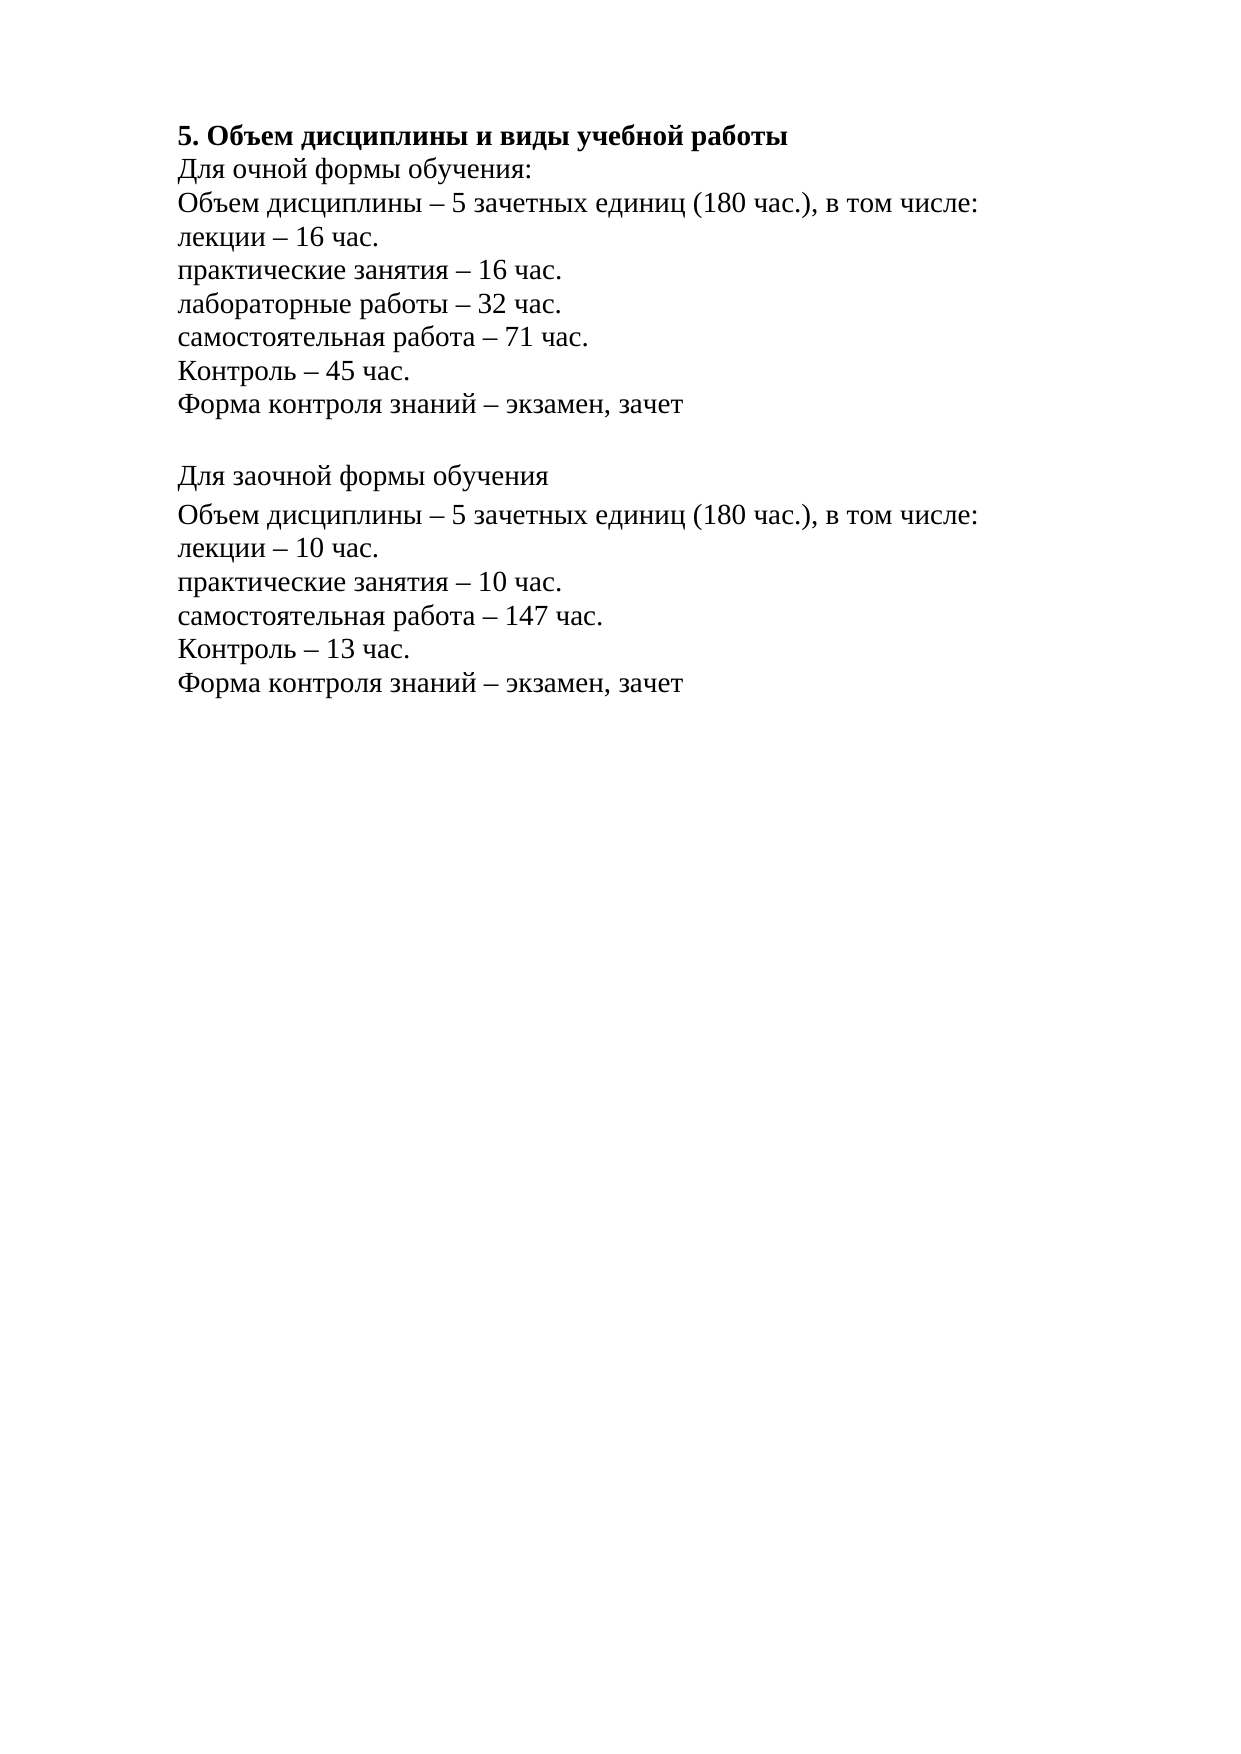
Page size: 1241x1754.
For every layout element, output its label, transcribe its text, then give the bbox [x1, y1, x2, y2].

text лекции – 10 час. [177, 531, 1152, 564]
text Форма контроля знаний – экзамен, зачет [177, 665, 1152, 698]
text Для заочной формы обучения [177, 458, 1152, 492]
text Объем дисциплины – 5 зачетных единиц (180 час.), в том числе: [177, 185, 1152, 219]
text Для очной формы обучения: [177, 152, 1152, 185]
text самостоятельная работа – 147 час. [177, 598, 1152, 631]
text лекции – 16 час. [177, 219, 1152, 252]
text 5. Объем дисциплины и виды учебной работы [177, 118, 1152, 152]
text Объем дисциплины – 5 зачетных единиц (180 час.), в том числе: [177, 497, 1152, 531]
text самостоятельная работа – 71 час. [177, 319, 1152, 353]
text лабораторные работы – 32 час. [177, 286, 1152, 319]
text практические занятия – 10 час. [177, 564, 1152, 598]
text Контроль – 45 час. [177, 353, 1152, 386]
text Контроль – 13 час. [177, 631, 1152, 665]
text Форма контроля знаний – экзамен, зачет [177, 386, 1152, 420]
text практические занятия – 16 час. [177, 252, 1152, 286]
